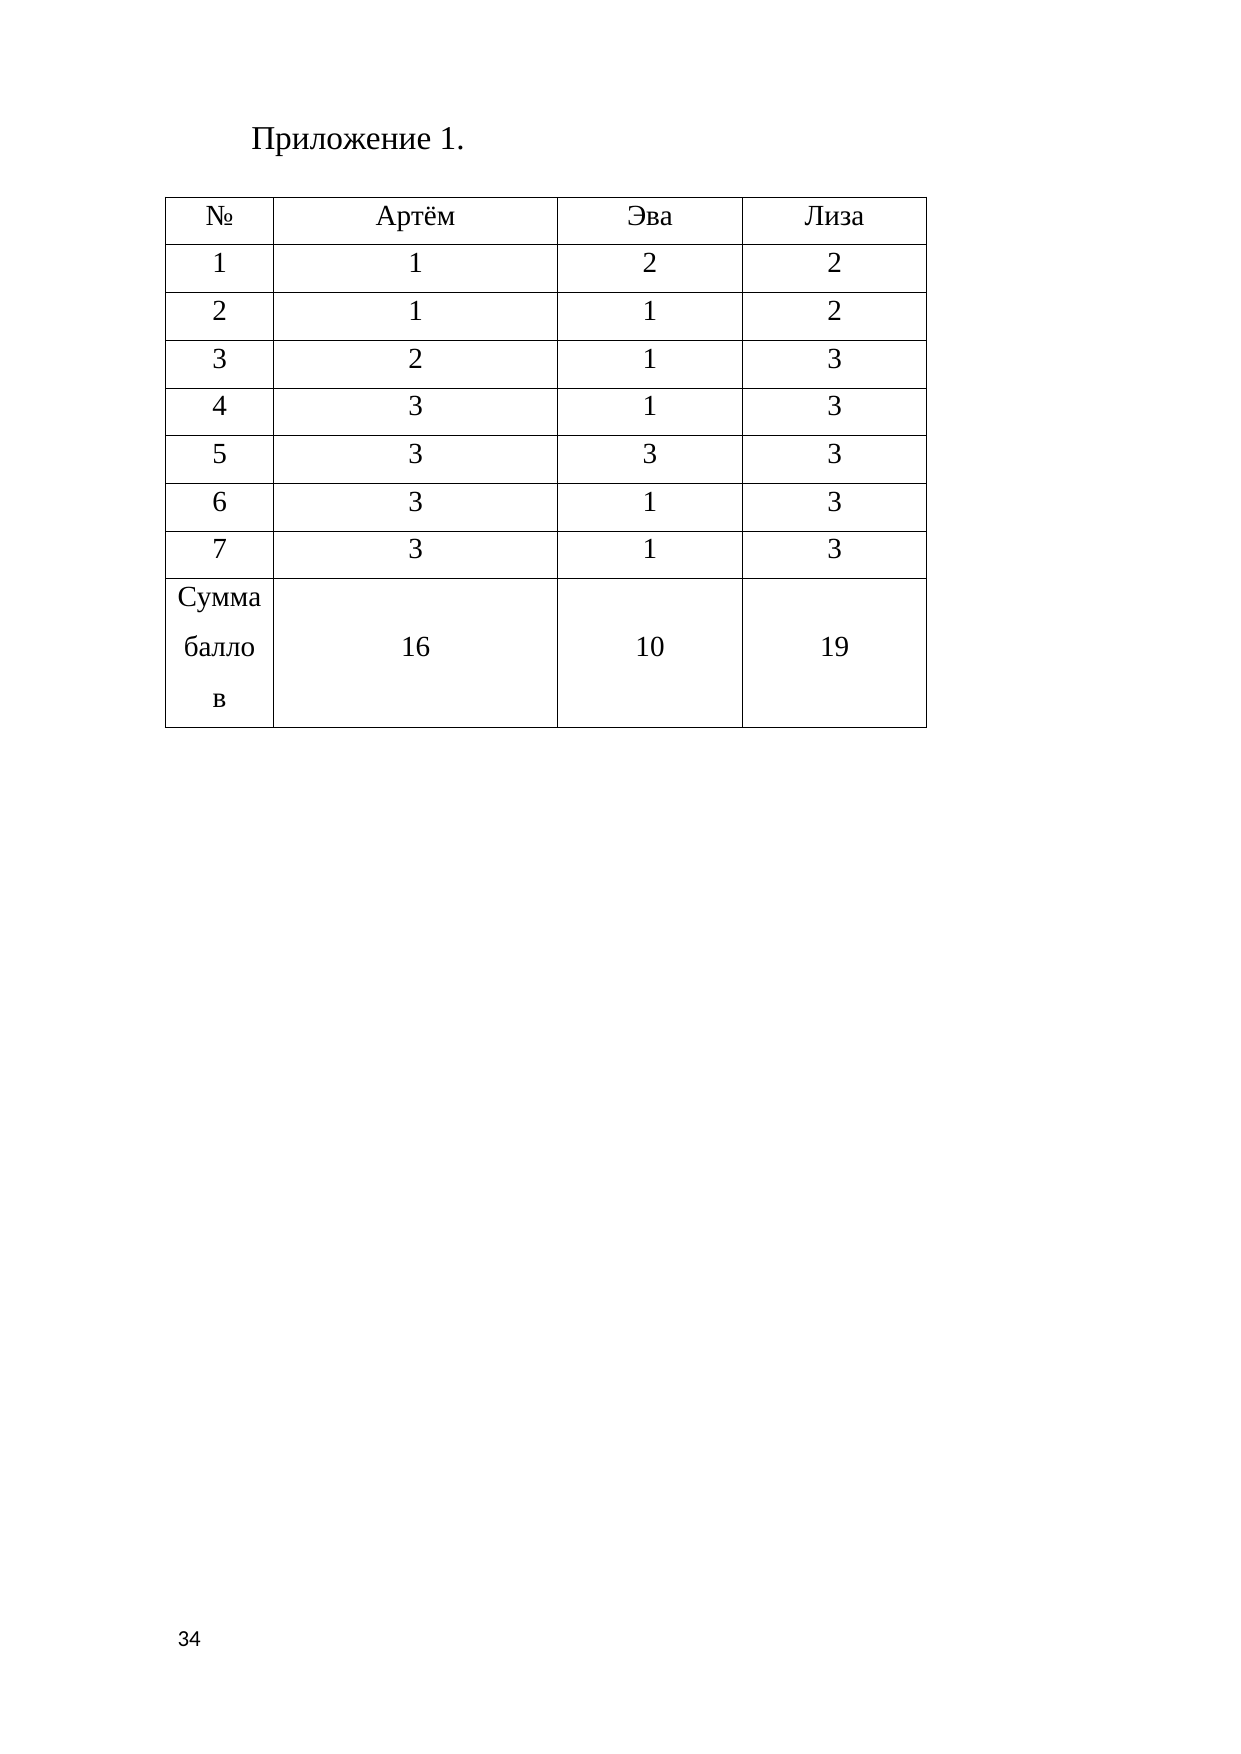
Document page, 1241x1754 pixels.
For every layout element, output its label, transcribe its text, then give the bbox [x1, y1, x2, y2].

table_cell 3 [743, 436, 926, 483]
table_cell 3 [558, 436, 742, 483]
table_cell 3 [274, 436, 557, 483]
table_cell 4 [166, 389, 273, 435]
table_cell 1 [274, 293, 557, 340]
table_header № [166, 198, 273, 244]
table_cell 16 [274, 579, 557, 727]
table_cell 7 [166, 532, 273, 578]
table_cell 3 [274, 484, 557, 531]
table_cell 6 [166, 484, 273, 531]
table_cell 2 [166, 293, 273, 340]
table_header Эва [558, 198, 742, 244]
table_cell 3 [274, 532, 557, 578]
table_cell 2 [743, 293, 926, 340]
table_cell 1 [166, 245, 273, 292]
table_cell 5 [166, 436, 273, 483]
table_cell 1 [274, 245, 557, 292]
table_cell 1 [558, 484, 742, 531]
table_cell 1 [558, 389, 742, 435]
table_cell 10 [558, 579, 742, 727]
table_header Артём [274, 198, 557, 244]
table_cell Сумма баллов [166, 579, 273, 727]
table_cell 3 [743, 341, 926, 387]
table_cell 1 [558, 293, 742, 340]
table_cell 1 [558, 341, 742, 387]
table_cell 2 [743, 245, 926, 292]
table_cell 3 [274, 389, 557, 435]
table_cell 3 [166, 341, 273, 387]
table_cell 19 [743, 579, 926, 727]
table_cell 3 [743, 532, 926, 578]
table_cell 3 [743, 484, 926, 531]
table_cell 2 [274, 341, 557, 387]
table_cell 2 [558, 245, 742, 292]
table_cell 3 [743, 389, 926, 435]
table_header Лиза [743, 198, 926, 244]
table_cell 1 [558, 532, 742, 578]
text Приложение 1. [251, 118, 1152, 156]
